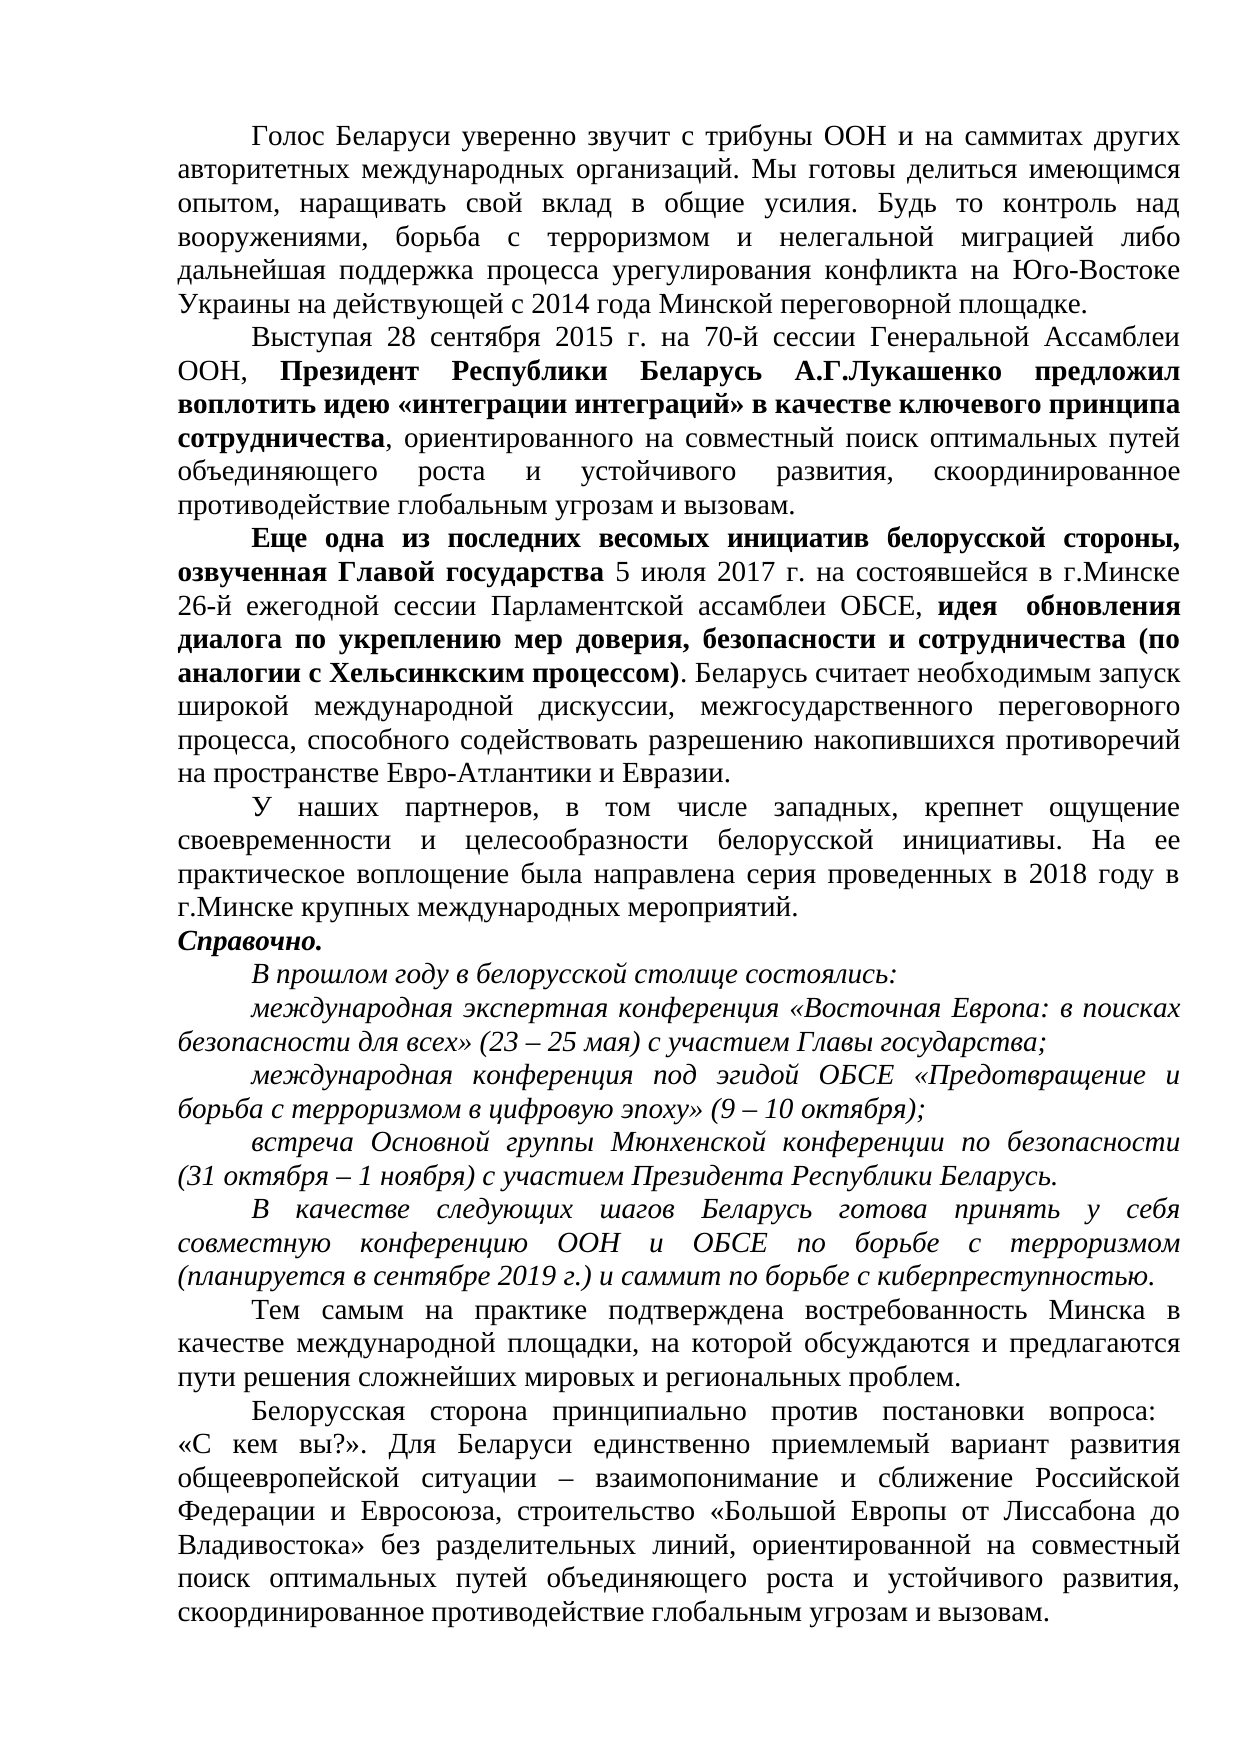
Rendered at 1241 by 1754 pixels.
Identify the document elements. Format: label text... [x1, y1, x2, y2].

text Еще одна из последних весомых инициатив белорусской стороны, озвученная Главой государства 5 июля . на состоявшейся в г.Минске 26-й ежегодной сессии Парламентской ассамблеи ОБСЕ, идея обновления диалога по укреплению мер доверия, безопасности и сотрудничества (по аналогии с Хельсинкским процессом). Беларусь считает необходимым запуск широкой международной дискуссии, межгосударственного переговорного процесса, способного содействовать разрешению накопившихся противоречий на пространстве Евро-Атлантики и Евразии. [177, 521, 1181, 789]
text международная конференция под эгидой ОБСЕ «Предотвращение и борьба с терроризмом в цифровую эпоху» (9 – 10 октября); [177, 1057, 1181, 1124]
text Справочно. [177, 923, 1181, 957]
text Тем самым на практике подтверждена востребованность Минска в качестве международной площадки, на которой обсуждаются и предлагаются пути решения сложнейших мировых и региональных проблем. [177, 1292, 1181, 1393]
text Голос Беларуси уверенно звучит с трибуны ООН и на саммитах других авторитетных международных организаций. Мы готовы делиться имеющимся опытом, наращивать свой вклад в общие усилия. Будь то контроль над вооружениями, борьба с терроризмом и нелегальной миграцией либо дальнейшая поддержка процесса урегулирования конфликта на Юго-Востоке Украины на действующей с 2014 года Минской переговорной площадке. [177, 118, 1181, 319]
text У наших партнеров, в том числе западных, крепнет ощущение своевременности и целесообразности белорусской инициативы. На ее практическое воплощение была направлена серия проведенных в 2018 году в г.Минске крупных международных мероприятий. [177, 789, 1181, 923]
text встреча Основной группы Мюнхенской конференции по безопасности (31 октября – 1 ноября) с участием Президента Республики Беларусь. [177, 1124, 1181, 1191]
text В качестве следующих шагов Беларусь готова принять у себя совместную конференцию ООН и ОБСЕ по борьбе с терроризмом (планируется в сентябре 2019 г.) и саммит по борьбе с киберпреступностью. [177, 1191, 1181, 1292]
text В прошлом году в белорусской столице состоялись: [177, 957, 1181, 990]
text Выступая 28 сентября . на 70-й сессии Генеральной Ассамблеи ООН, Президент Республики Беларусь А.Г.Лукашенко предложил воплотить идею «интеграции интеграций» в качестве ключевого принципа сотрудничества, ориентированного на совместный поиск оптимальных путей объединяющего роста и устойчивого развития, скоординированное противодействие глобальным угрозам и вызовам. [177, 319, 1181, 521]
text Белорусская сторона принципиально против постановки вопроса: «С кем вы?». Для Беларуси единственно приемлемый вариант развития общеевропейской ситуации – взаимопонимание и сближение Российской Федерации и Евросоюза, строительство «Большой Европы от Лиссабона до Владивостока» без разделительных линий, ориентированной на совместный поиск оптимальных путей объединяющего роста и устойчивого развития, скоординированное противодействие глобальным угрозам и вызовам. [177, 1393, 1181, 1627]
text международная экспертная конференция «Восточная Европа: в поисках безопасности для всех» (23 – 25 мая) с участием Главы государства; [177, 990, 1181, 1057]
